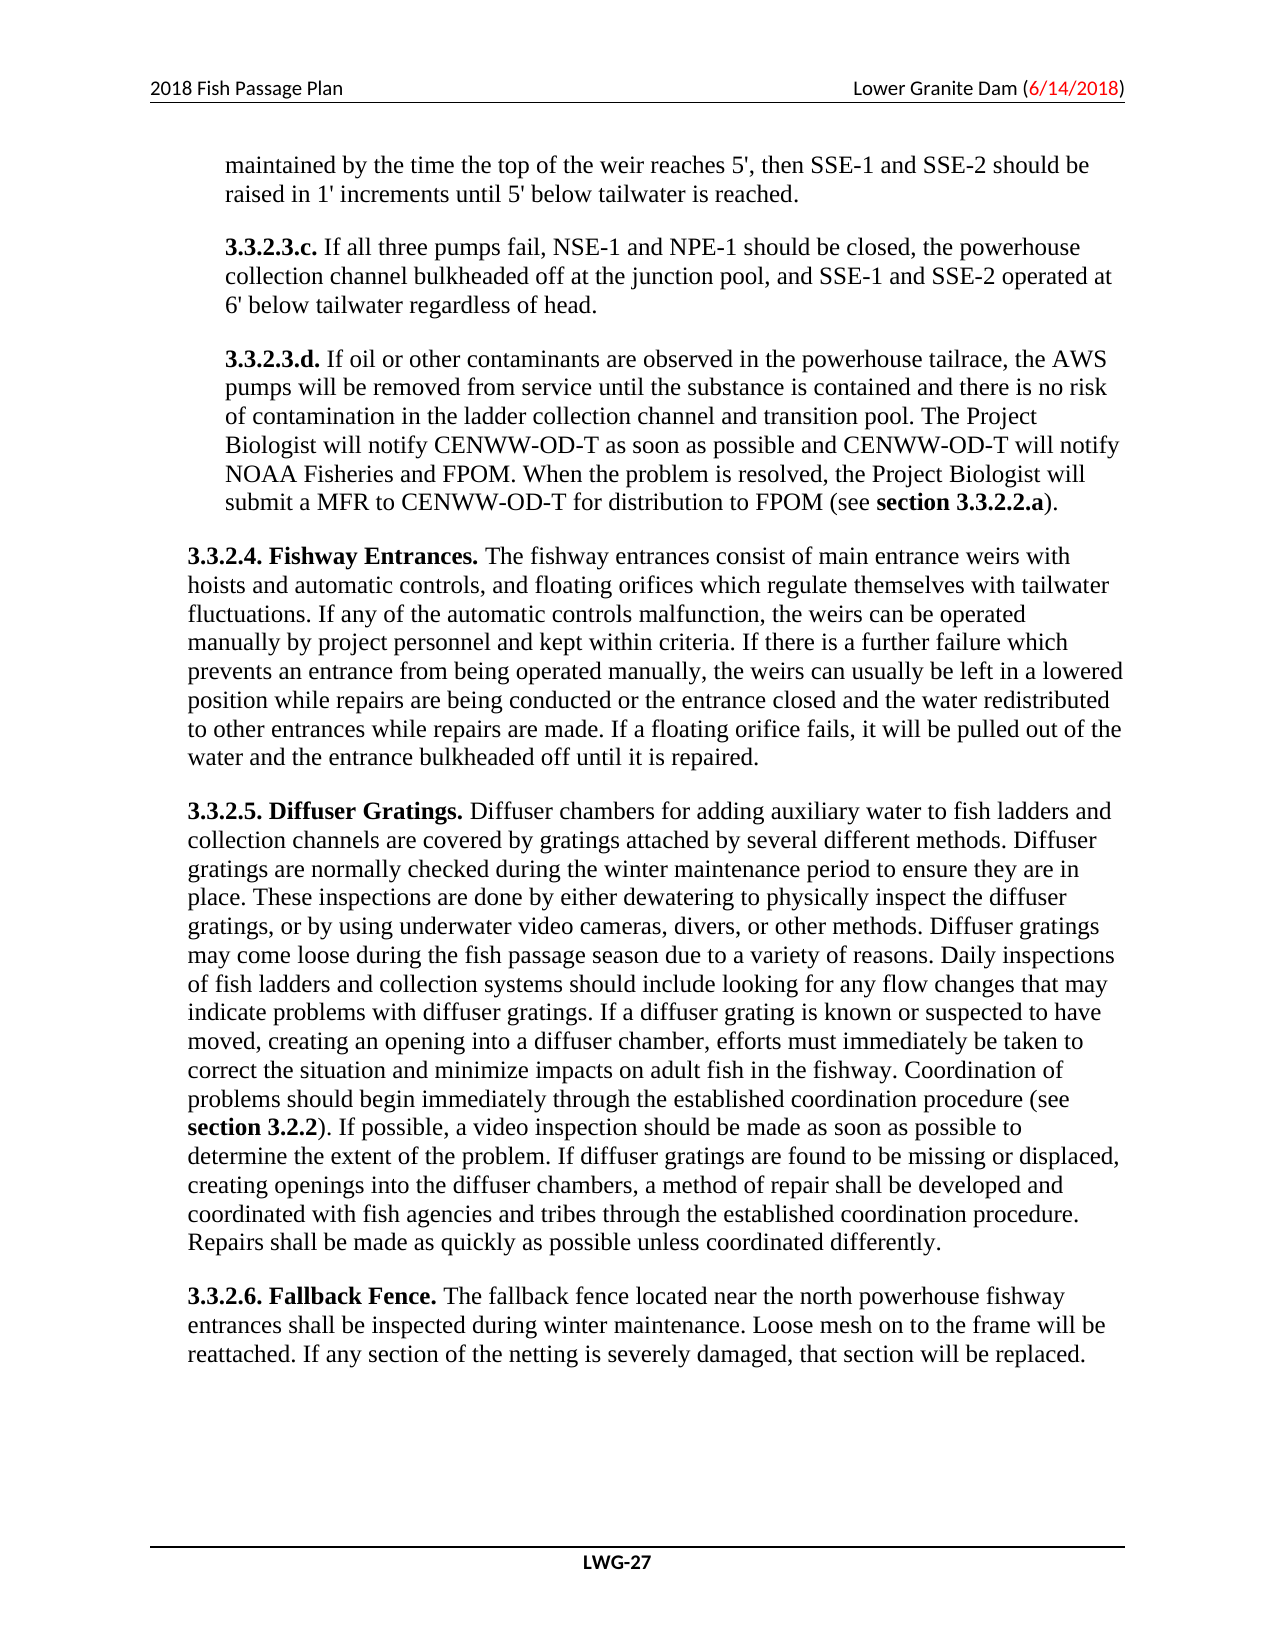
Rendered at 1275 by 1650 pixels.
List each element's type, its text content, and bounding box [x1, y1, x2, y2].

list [225, 150, 1125, 207]
list Diffuser Gratings. Diffuser chambers for adding auxiliary water to fish ladders and collection channels are covered by gratings attached by several different methods. Diffuser gratings are normally checked during the winter maintenance period to ensure they are in place. These inspections are done by either dewatering to physically inspect the diffuser gratings, or by using underwater video cameras, divers, or other methods. Diffuser gratings may come loose during the fish passage season due to a variety of reasons. Daily inspections of fish ladders and collection systems should include looking for any flow changes that may indicate problems with diffuser gratings. If a diffuser grating is known or suspected to have moved, creating an opening into a diffuser chamber, efforts must immediately be taken to correct the situation and minimize impacts on adult fish in the fishway. Coordination of problems should begin immediately through the established coordination procedure (see section 3.2.2). If possible, a video inspection should be made as soon as possible to determine the extent of the problem. If diffuser gratings are found to be missing or displaced, creating openings into the diffuser chambers, a method of repair shall be developed and coordinated with fish agencies and tribes through the established coordination procedure. Repairs shall be made as quickly as possible unless coordinated differently. [187, 796, 1125, 1256]
list If oil or other contaminants are observed in the powerhouse tailrace, the AWS pumps will be removed from service until the substance is contained and there is no risk of contamination in the ladder collection channel and transition pool. The Project Biologist will notify CENWW-OD-T as soon as possible and CENWW-OD-T will notify NOAA Fisheries and FPOM. When the problem is resolved, the Project Biologist will submit a MFR to CENWW-OD-T for distribution to FPOM (see section 3.3.2.2.a). [225, 344, 1125, 516]
list Fallback Fence. The fallback fence located near the north powerhouse fishway entrances shall be inspected during winter maintenance. Loose mesh on to the frame will be reattached. If any section of the netting is severely damaged, that section will be replaced. [187, 1281, 1125, 1367]
list If all three pumps fail, NSE-1 and NPE-1 should be closed, the powerhouse collection channel bulkheaded off at the junction pool, and SSE-1 and SSE-2 operated at 6' below tailwater regardless of head. [225, 232, 1125, 319]
list Fishway Entrances. The fishway entrances consist of main entrance weirs with hoists and automatic controls, and floating orifices which regulate themselves with tailwater fluctuations. If any of the automatic controls malfunction, the weirs can be operated manually by project personnel and kept within criteria. If there is a further failure which prevents an entrance from being operated manually, the weirs can usually be left in a lowered position while repairs are being conducted or the entrance closed and the water redistributed to other entrances while repairs are made. If a floating orifice fails, it will be pulled out of the water and the entrance bulkheaded off until it is repaired. [187, 541, 1125, 771]
